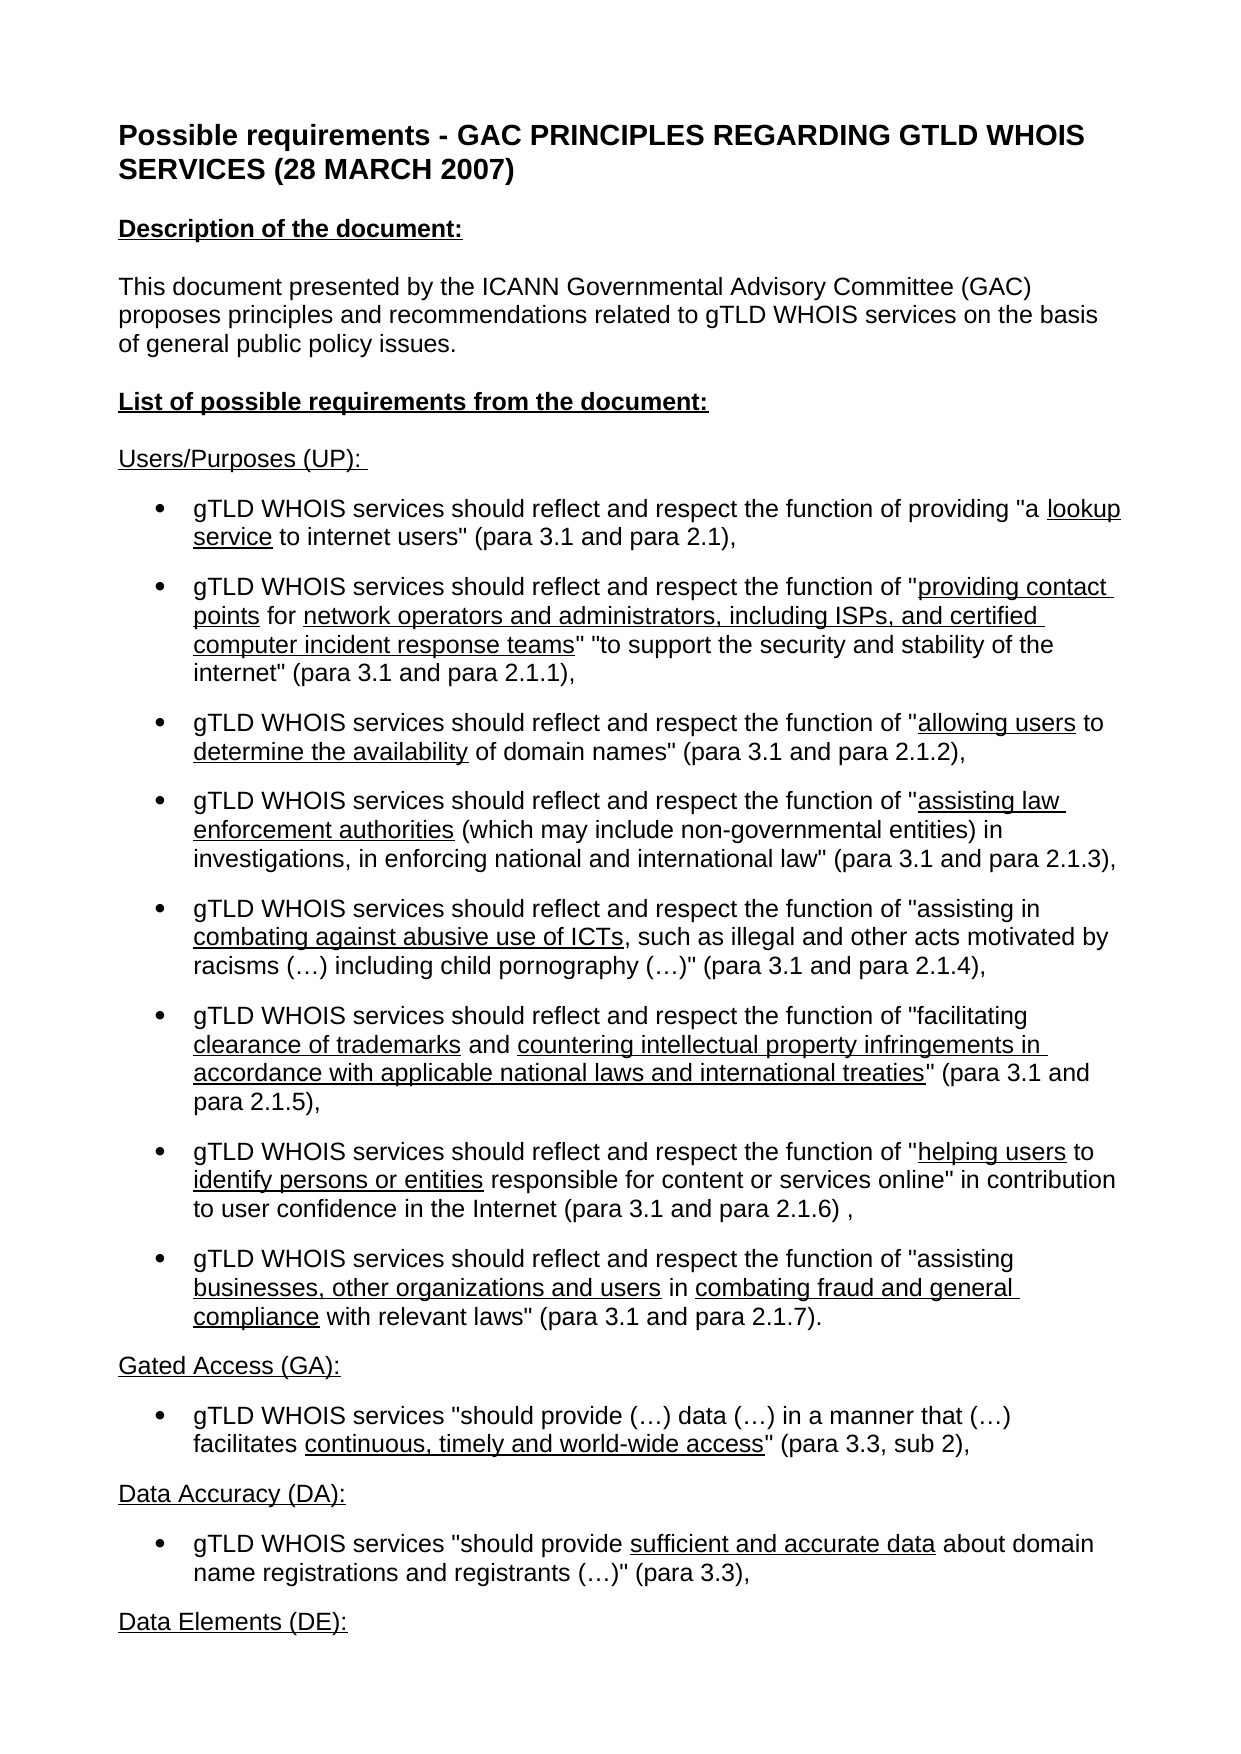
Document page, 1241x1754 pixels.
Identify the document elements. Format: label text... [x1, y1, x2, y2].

list gTLD WHOIS services should reflect and respect the function of "providing contact points for network operators and administrators, including ISPs, and certified computer incident response teams" "to support the security and stability of the internet" (para 3.1 and para 2.1.1), [156, 572, 1122, 687]
text Possible requirements - GAC Principles regarding gTLD WHOIS Services (28 March 2007) [118, 118, 1122, 185]
list gTLD WHOIS services should reflect and respect the function of "assisting law enforcement authorities (which may include non-governmental entities) in investigations, in enforcing national and international law" (para 3.1 and para 2.1.3), [156, 786, 1122, 873]
text Description of the document: [118, 214, 1122, 243]
list gTLD WHOIS services should reflect and respect the function of providing "a lookup service to internet users" (para 3.1 and para 2.1), [156, 493, 1122, 551]
list gTLD WHOIS services "should provide (…) data (…) in a manner that (…) facilitates continuous, timely and world-wide access" (para 3.3, sub 2), [156, 1401, 1122, 1458]
text Data Accuracy (DA): [118, 1479, 1122, 1508]
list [156, 1529, 1122, 1586]
list gTLD WHOIS services should reflect and respect the function of "assisting businesses, other organizations and users in combating fraud and general compliance with relevant laws" (para 3.1 and para 2.1.7). [156, 1244, 1122, 1330]
text Data Elements (DE): [118, 1607, 1122, 1636]
text Users/Purposes (UP): [118, 444, 1122, 473]
list gTLD WHOIS services should reflect and respect the function of "allowing users to determine the availability of domain names" (para 3.1 and para 2.1.2), [156, 708, 1122, 766]
list gTLD WHOIS services should reflect and respect the function of "helping users to identify persons or entities responsible for content or services online" in contribution to user confidence in the Internet (para 3.1 and para 2.1.6) , [156, 1137, 1122, 1223]
list gTLD WHOIS services should reflect and respect the function of "facilitating clearance of trademarks and countering intellectual property infringements in accordance with applicable national laws and international treaties" (para 3.1 and para 2.1.5), [156, 1001, 1122, 1116]
list gTLD WHOIS services should reflect and respect the function of "assisting in combating against abusive use of ICTs, such as illegal and other acts motivated by racisms (…) including child pornography (…)" (para 3.1 and para 2.1.4), [156, 893, 1122, 980]
text List of possible requirements from the document: [118, 386, 1122, 415]
text Gated Access (GA): [118, 1351, 1122, 1380]
text This document presented by the ICANN Governmental Advisory Committee (GAC) proposes principles and recommendations related to gTLD WHOIS services on the basis of general public policy issues. [118, 271, 1122, 358]
